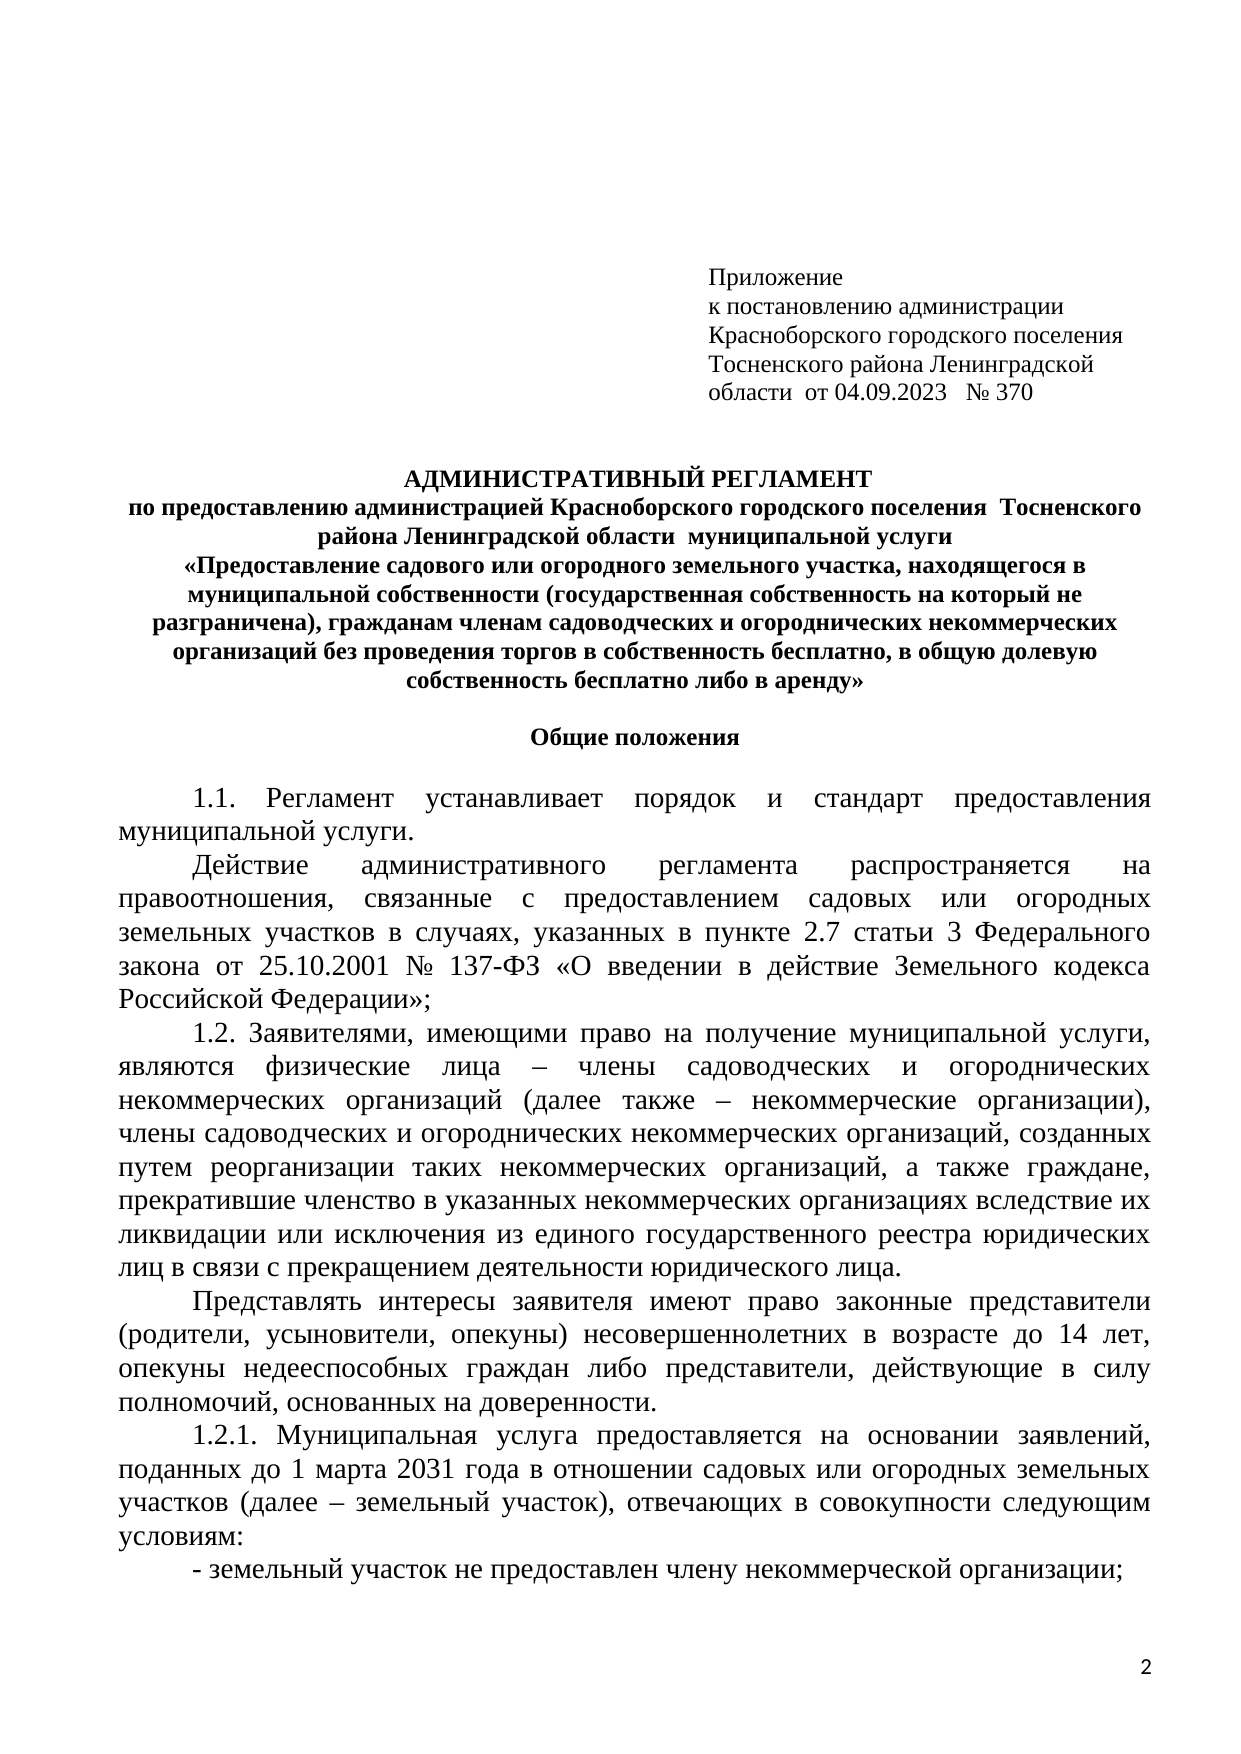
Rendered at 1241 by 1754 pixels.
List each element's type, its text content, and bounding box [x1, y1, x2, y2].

list Регламент устанавливает порядок и стандарт предоставления муниципальной услуги. [118, 780, 1152, 847]
text АДМИНИСТРАТИВНЫЙ РЕГЛАМЕНТ [118, 464, 1152, 492]
text Приложение к постановлению администрации Красноборского городского поселения Тосненского района Ленинградской области от 04.09.2023 № 370 [708, 262, 1152, 406]
text Представлять интересы заявителя имеют право законные представители (родители, усыновители, опекуны) несовершеннолетних в возрасте до 14 лет, опекуны недееспособных граждан либо представители, действующие в силу полномочий, основанных на доверенности. [118, 1283, 1152, 1417]
text «Предоставление садового или огородного земельного участка, находящегося в муниципальной собственности (государственная собственность на который не разграничена), гражданам членам садоводческих и огороднических некоммерческих организаций без проведения торгов в собственность бесплатно, в общую долевую собственность бесплатно либо в аренду» [118, 550, 1152, 694]
text 1.2.1. Муниципальная услуга предоставляется на основании заявлений, поданных до 1 марта 2031 года в отношении садовых или огородных земельных участков (далее – земельный участок), отвечающих в совокупности следующим условиям: [118, 1417, 1152, 1551]
text Общие положения [118, 722, 1152, 751]
text - земельный участок не предоставлен члену некоммерческой организации; [118, 1551, 1152, 1585]
text Действие административного регламента распространяется на правоотношения, связанные с предоставлением садовых или огородных земельных участков в случаях, указанных в пункте 2.7 статьи 3 Федерального закона от 25.10.2001 № 137-ФЗ «О введении в действие Земельного кодекса Российской Федерации»; [118, 847, 1152, 1015]
text по предоставлению администрацией Красноборского городского поселения Тосненского района Ленинградской области муниципальной услуги [118, 492, 1152, 550]
text 1.2. Заявителями, имеющими право на получение муниципальной услуги, являются физические лица – члены садоводческих и огороднических некоммерческих организаций (далее также – некоммерческие организации), члены садоводческих и огороднических некоммерческих организаций, созданных путем реорганизации таких некоммерческих организаций, а также граждане, прекратившие членство в указанных некоммерческих организациях вследствие их ликвидации или исключения из единого государственного реестра юридических лиц в связи с прекращением деятельности юридического лица. [118, 1015, 1152, 1283]
